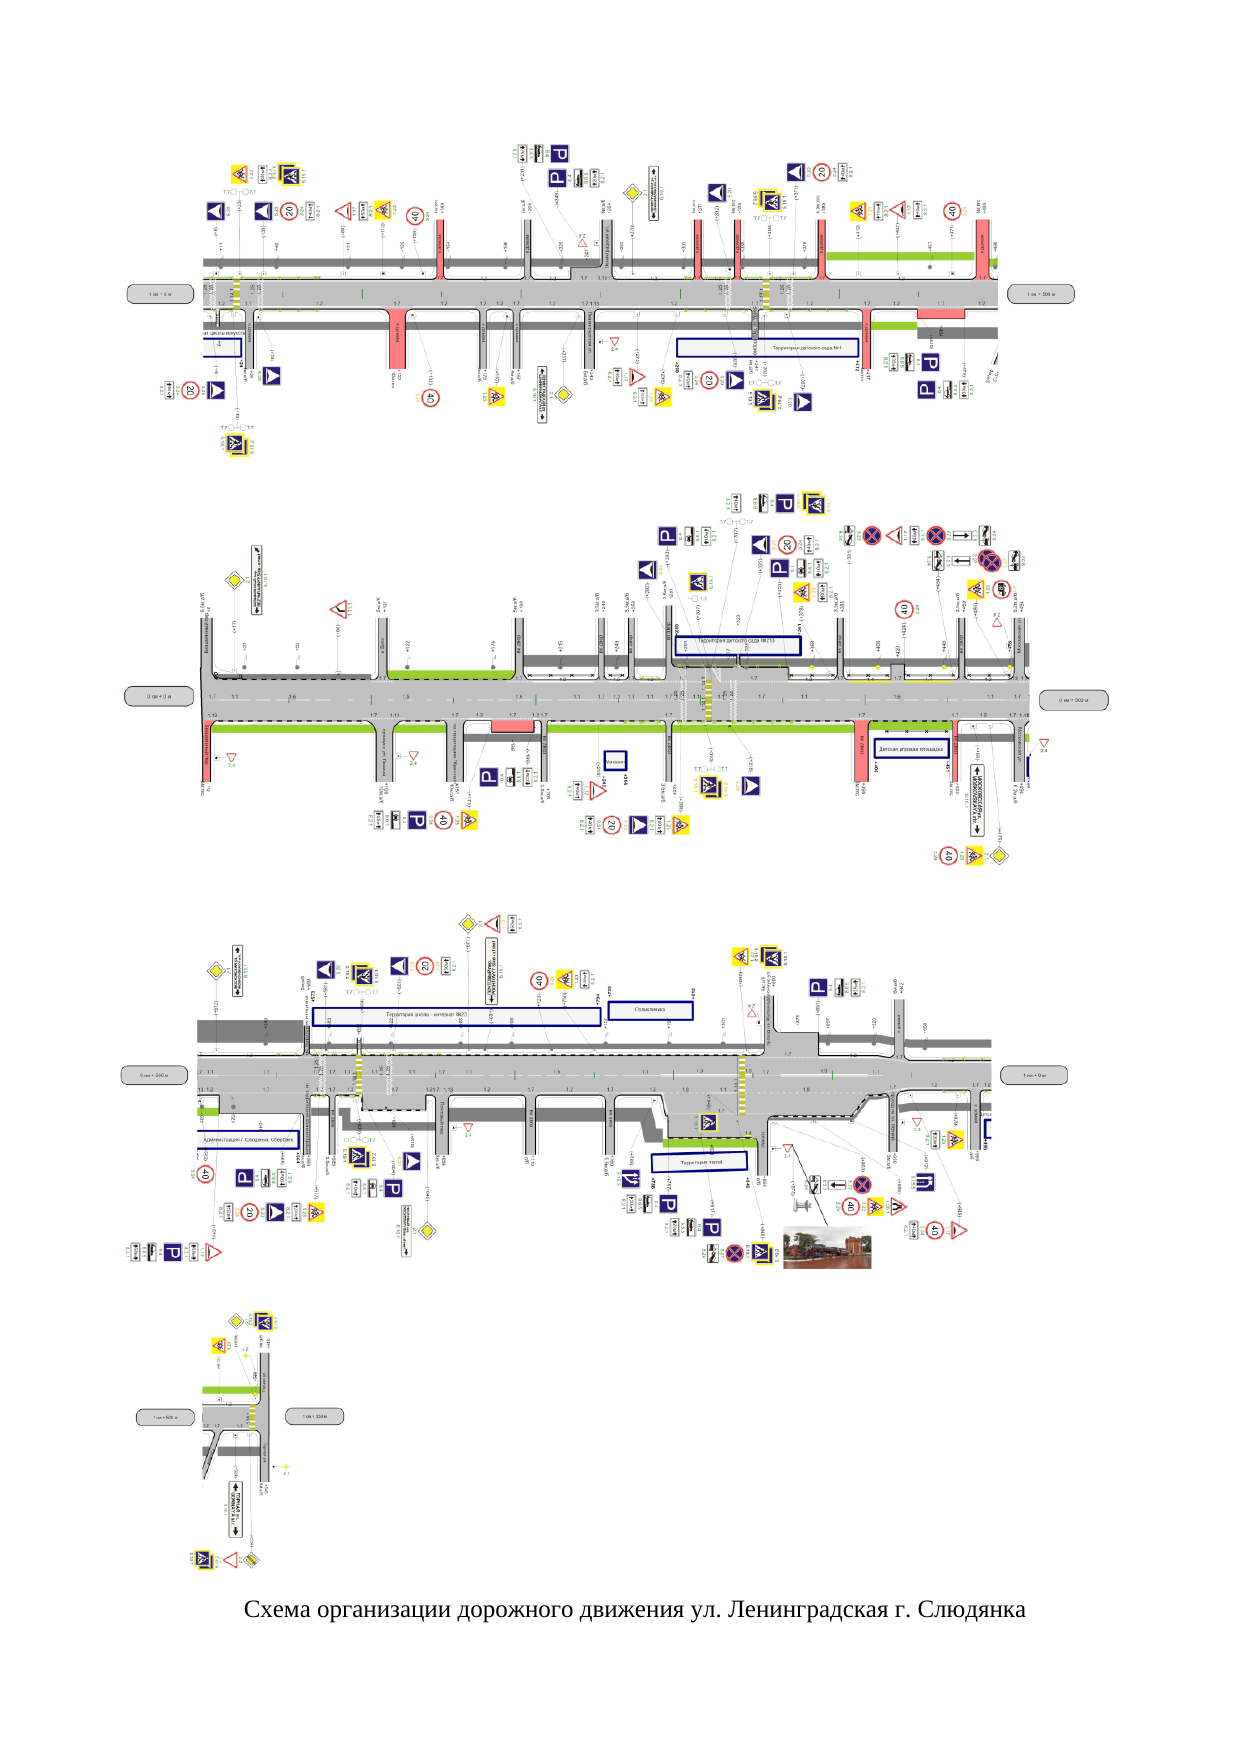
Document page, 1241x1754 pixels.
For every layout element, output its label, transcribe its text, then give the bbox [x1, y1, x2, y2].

picture [118, 1298, 780, 1576]
picture [118, 473, 1109, 877]
picture [118, 895, 1078, 1280]
text Схема организации дорожного движения ул. Ленинградская г. Слюдянка [118, 1594, 1152, 1623]
picture [118, 118, 1086, 472]
